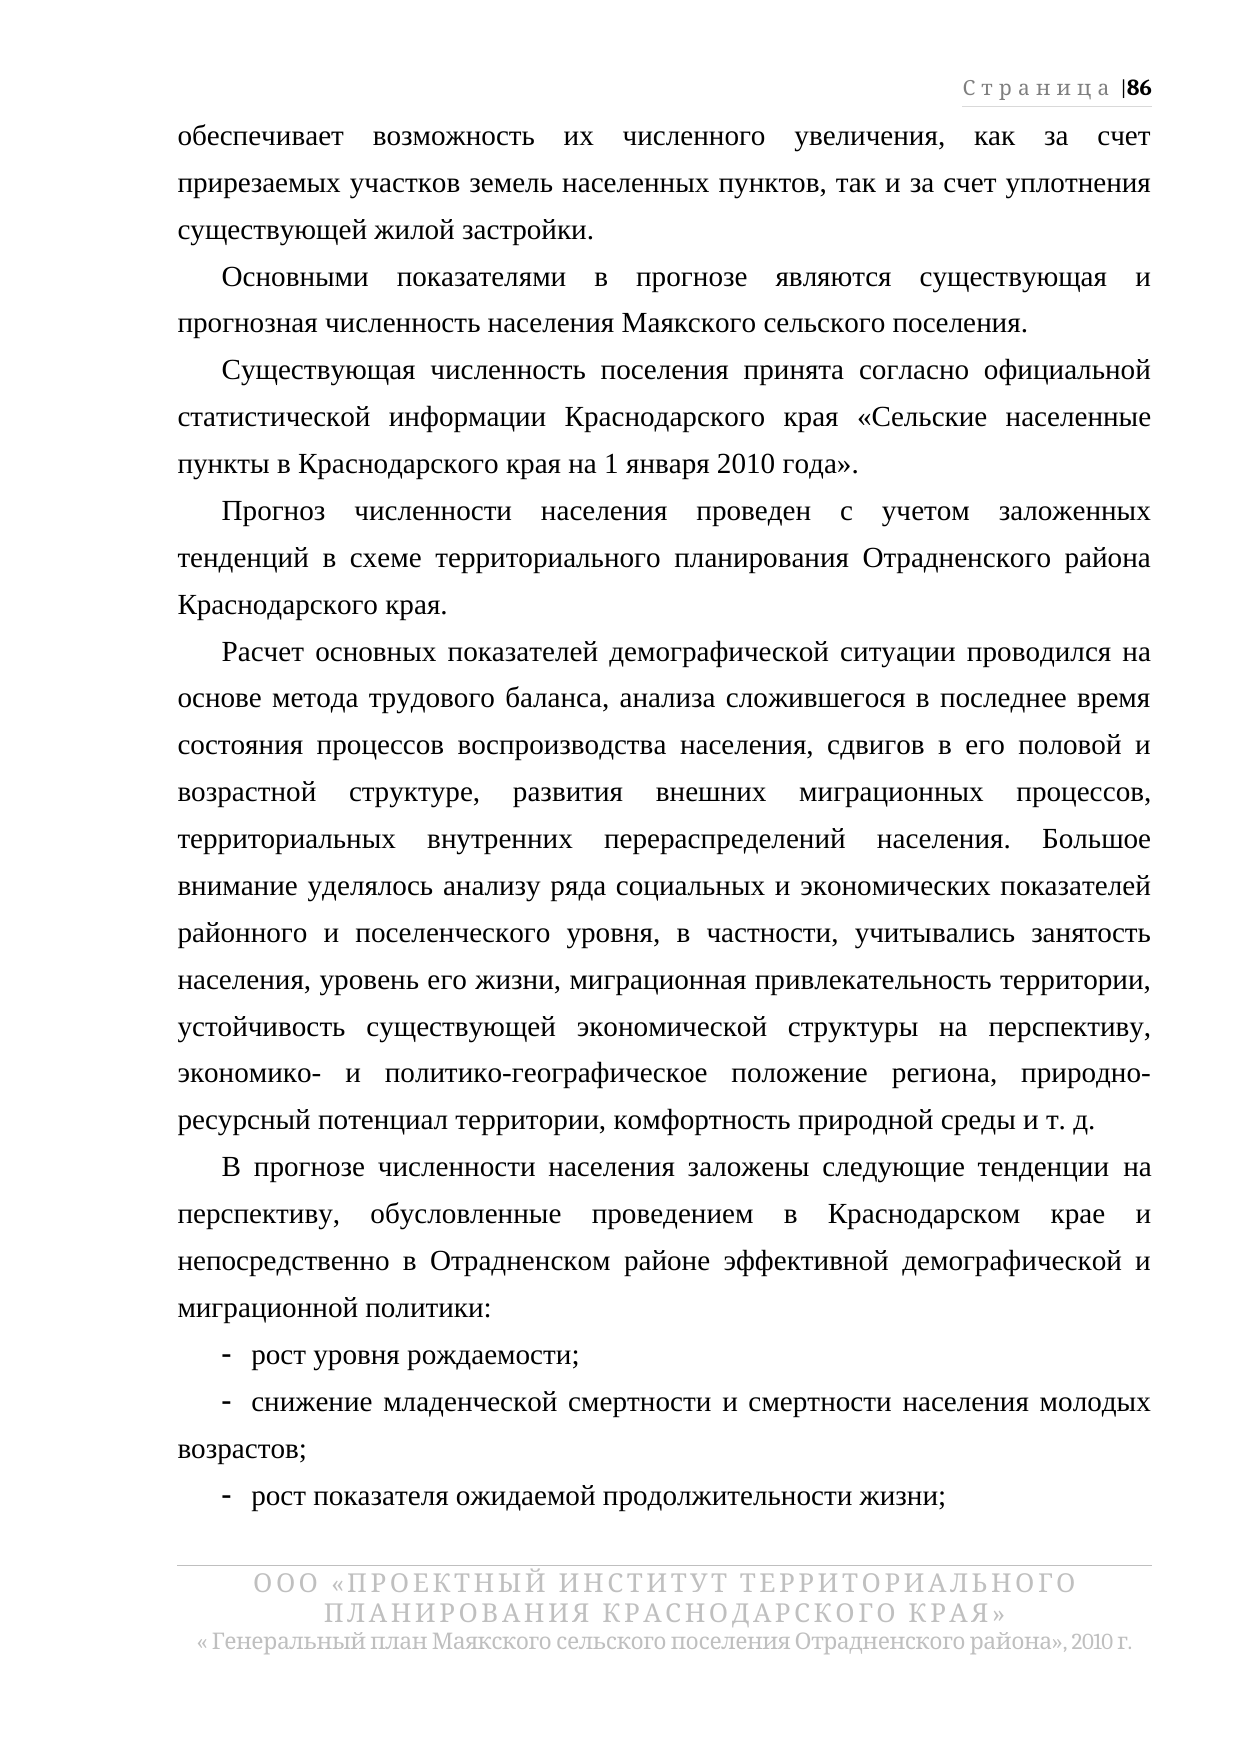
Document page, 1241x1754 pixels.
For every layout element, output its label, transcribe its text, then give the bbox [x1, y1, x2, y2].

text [177, 118, 1152, 245]
list рост показателя ожидаемой продолжительности жизни; [177, 1478, 1152, 1511]
list снижение младенческой смертности и смертности населения молодых возрастов; [177, 1384, 1152, 1464]
text В прогнозе численности населения заложены следующие тенденции на перспективу, обусловленные проведением в Краснодарском крае и непосредственно в Отрадненском районе эффективной демографической и миграционной политики: [177, 1149, 1152, 1323]
text Существующая численность поселения принята согласно официальной статистической информации Краснодарского края «Сельские населенные пункты в Краснодарского края на 1 января 2010 года». [177, 352, 1152, 480]
list рост уровня рождаемости; [177, 1337, 1152, 1371]
text Основными показателями в прогнозе являются существующая и прогнозная численность населения Маякского сельского поселения. [177, 259, 1152, 339]
text Прогноз численности населения проведен с учетом заложенных тенденций в схеме территориального планирования Отрадненского района Краснодарского края. [177, 493, 1152, 620]
text Расчет основных показателей демографической ситуации проводился на основе метода трудового баланса, анализа сложившегося в последнее время состояния процессов воспроизводства населения, сдвигов в его половой и возрастной структуре, развития внешних миграционных процессов, территориальных внутренних перераспределений населения. Большое внимание уделялось анализу ряда социальных и экономических показателей районного и поселенческого уровня, в частности, учитывались занятость населения, уровень его жизни, миграционная привлекательность территории, устойчивость существующей экономической структуры на перспективу, экономико- и политико-географическое положение региона, природно-ресурсный потенциал территории, комфортность природной среды и т. д. [177, 634, 1152, 1136]
